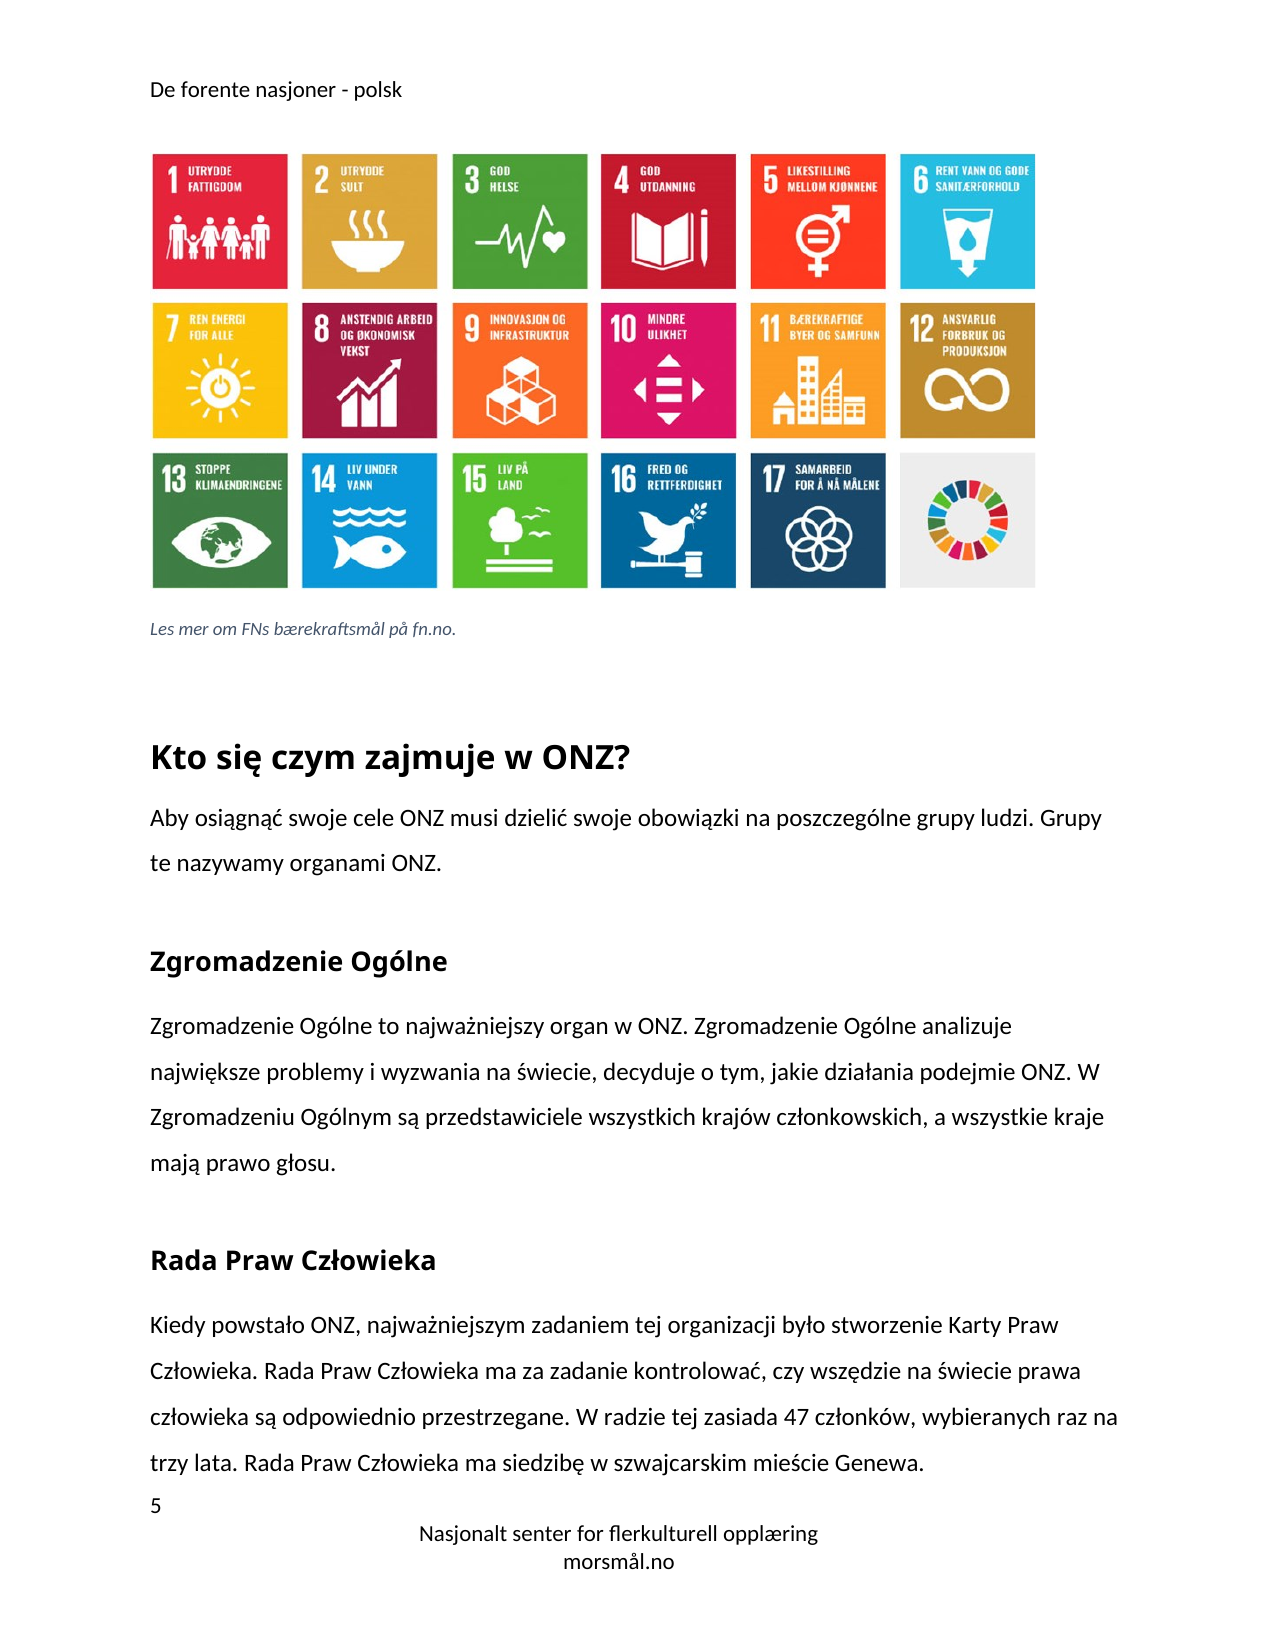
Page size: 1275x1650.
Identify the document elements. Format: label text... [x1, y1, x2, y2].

text Zgromadzenie Ogólne to najważniejszy organ w ONZ. Zgromadzenie Ogólne analizuje największe problemy i wyzwania na świecie, decyduje o tym, jakie działania podejmie ONZ. W Zgromadzeniu Ogólnym są przedstawiciele wszystkich krajów członkowskich, a wszystkie kraje mają prawo głosu. Rada Praw Człowieka [150, 1010, 1125, 1279]
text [150, 1310, 1125, 1477]
subtitle Kto się czym zajmuje w ONZ? [150, 734, 1125, 779]
picture [150, 150, 1036, 591]
text Aby osiągnąć swoje cele ONZ musi dzielić swoje obowiązki na poszczególne grupy ludzi. Grupy te nazywamy organami ONZ. Zgromadzenie Ogólne [150, 802, 1125, 979]
text Les mer om FNs bærekraftsmål på fn.no. [150, 617, 1125, 663]
